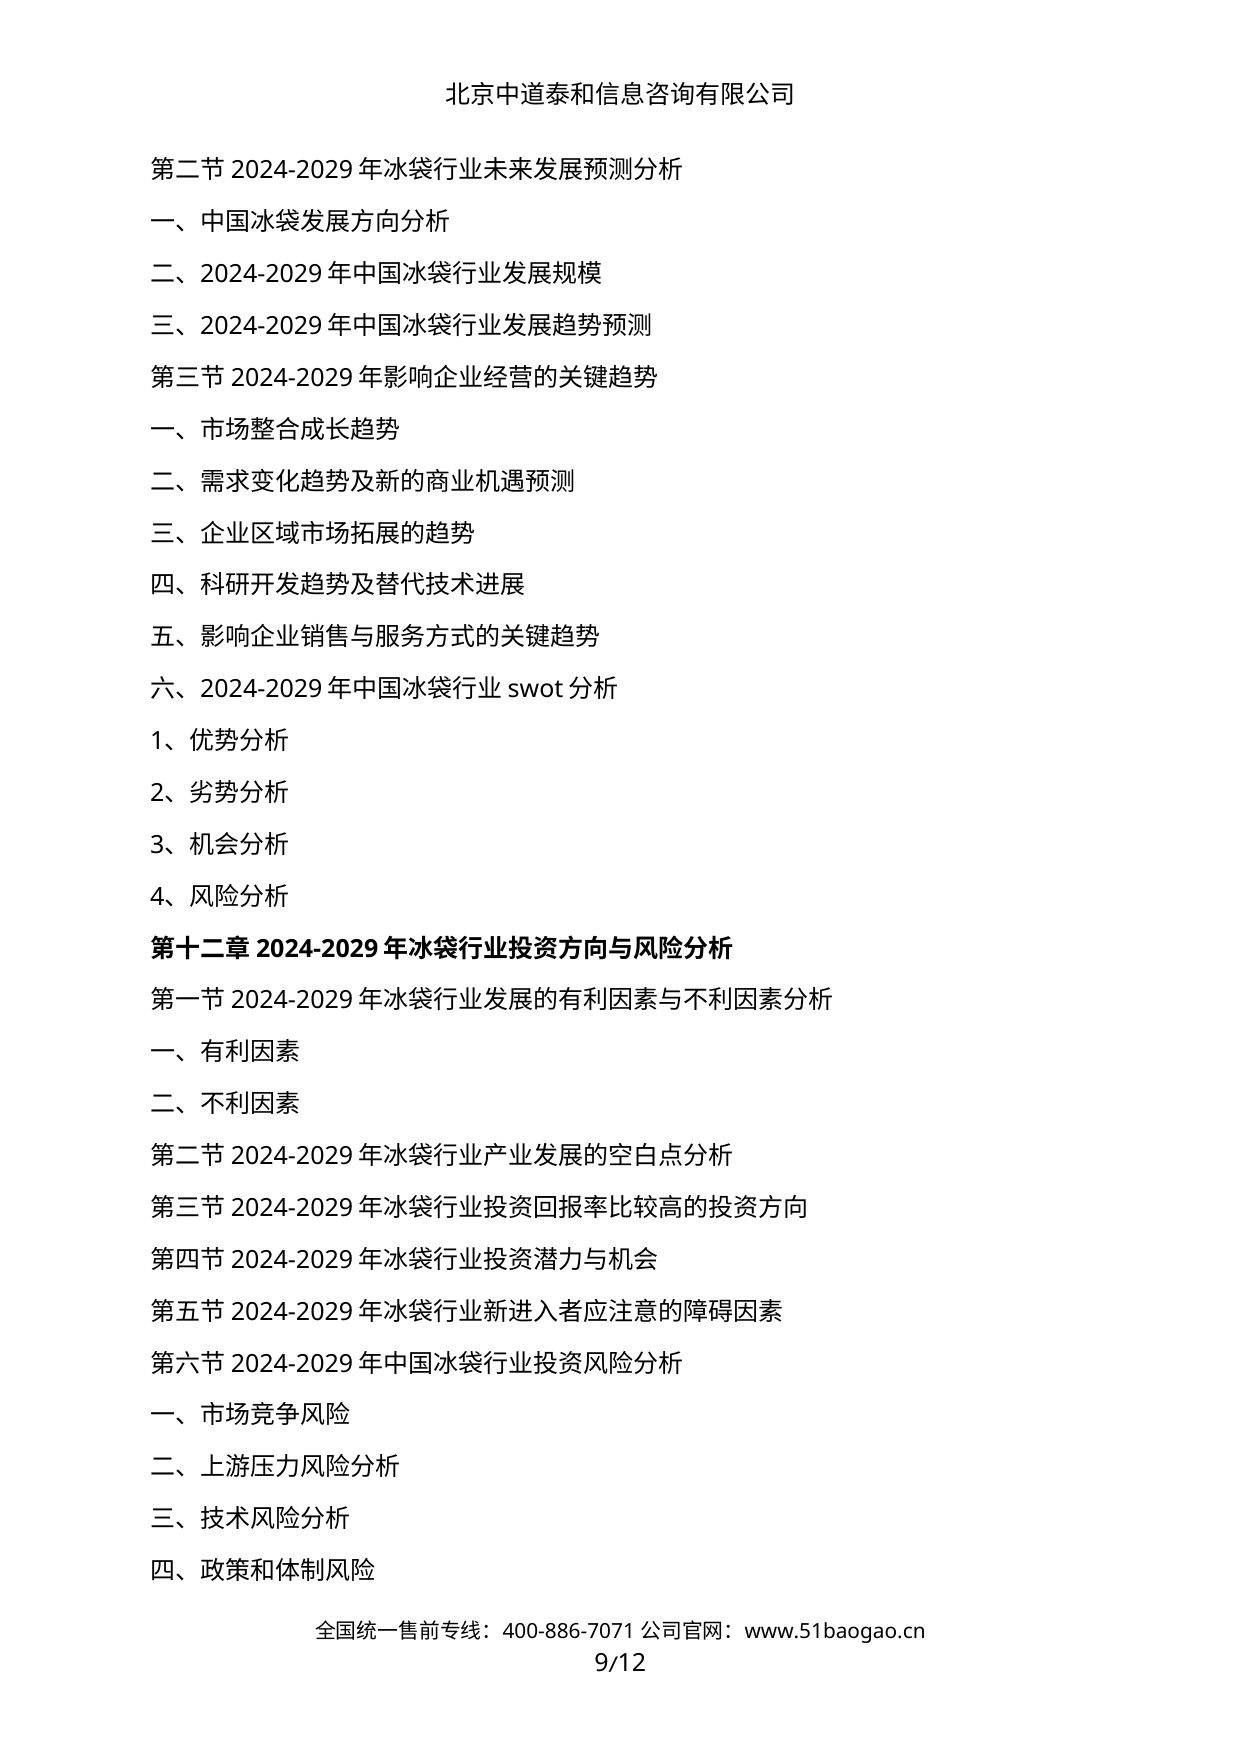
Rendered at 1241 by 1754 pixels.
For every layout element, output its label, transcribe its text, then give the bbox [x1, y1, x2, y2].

text 四、科研开发趋势及替代技术进展 [150, 565, 1090, 601]
text 2、劣势分析 [150, 772, 1090, 809]
text 二、2024-2029年中国冰袋行业发展规模 [150, 254, 1090, 290]
text 一、有利因素 [150, 1032, 1090, 1068]
text 第四节 2024-2029年冰袋行业投资潜力与机会 [150, 1239, 1090, 1276]
text 第六节 2024-2029年中国冰袋行业投资风险分析 [150, 1343, 1090, 1379]
text 第二节 2024-2029年冰袋行业未来发展预测分析 [150, 150, 1090, 186]
text 第一节 2024-2029年冰袋行业发展的有利因素与不利因素分析 [150, 980, 1090, 1016]
text 一、市场竞争风险 [150, 1395, 1090, 1431]
text 第二节 2024-2029年冰袋行业产业发展的空白点分析 [150, 1136, 1090, 1172]
text 三、技术风险分析 [150, 1499, 1090, 1535]
text 3、机会分析 [150, 824, 1090, 861]
text 一、市场整合成长趋势 [150, 409, 1090, 446]
text 二、不利因素 [150, 1084, 1090, 1120]
text 4、风险分析 [150, 876, 1090, 912]
text 1、优势分析 [150, 721, 1090, 757]
text 第十二章 2024-2029年冰袋行业投资方向与风险分析 [150, 928, 1090, 964]
text 三、企业区域市场拓展的趋势 [150, 513, 1090, 549]
text 二、需求变化趋势及新的商业机遇预测 [150, 461, 1090, 497]
text 六、2024-2029年中国冰袋行业swot分析 [150, 669, 1090, 705]
text 三、2024-2029年中国冰袋行业发展趋势预测 [150, 306, 1090, 342]
text 四、政策和体制风险 [150, 1551, 1090, 1587]
text 第三节 2024-2029年影响企业经营的关键趋势 [150, 357, 1090, 394]
text 一、中国冰袋发展方向分析 [150, 202, 1090, 238]
text 第三节 2024-2029年冰袋行业投资回报率比较高的投资方向 [150, 1187, 1090, 1224]
text 第五节 2024-2029年冰袋行业新进入者应注意的障碍因素 [150, 1291, 1090, 1327]
text 二、上游压力风险分析 [150, 1447, 1090, 1483]
text 五、影响企业销售与服务方式的关键趋势 [150, 617, 1090, 653]
